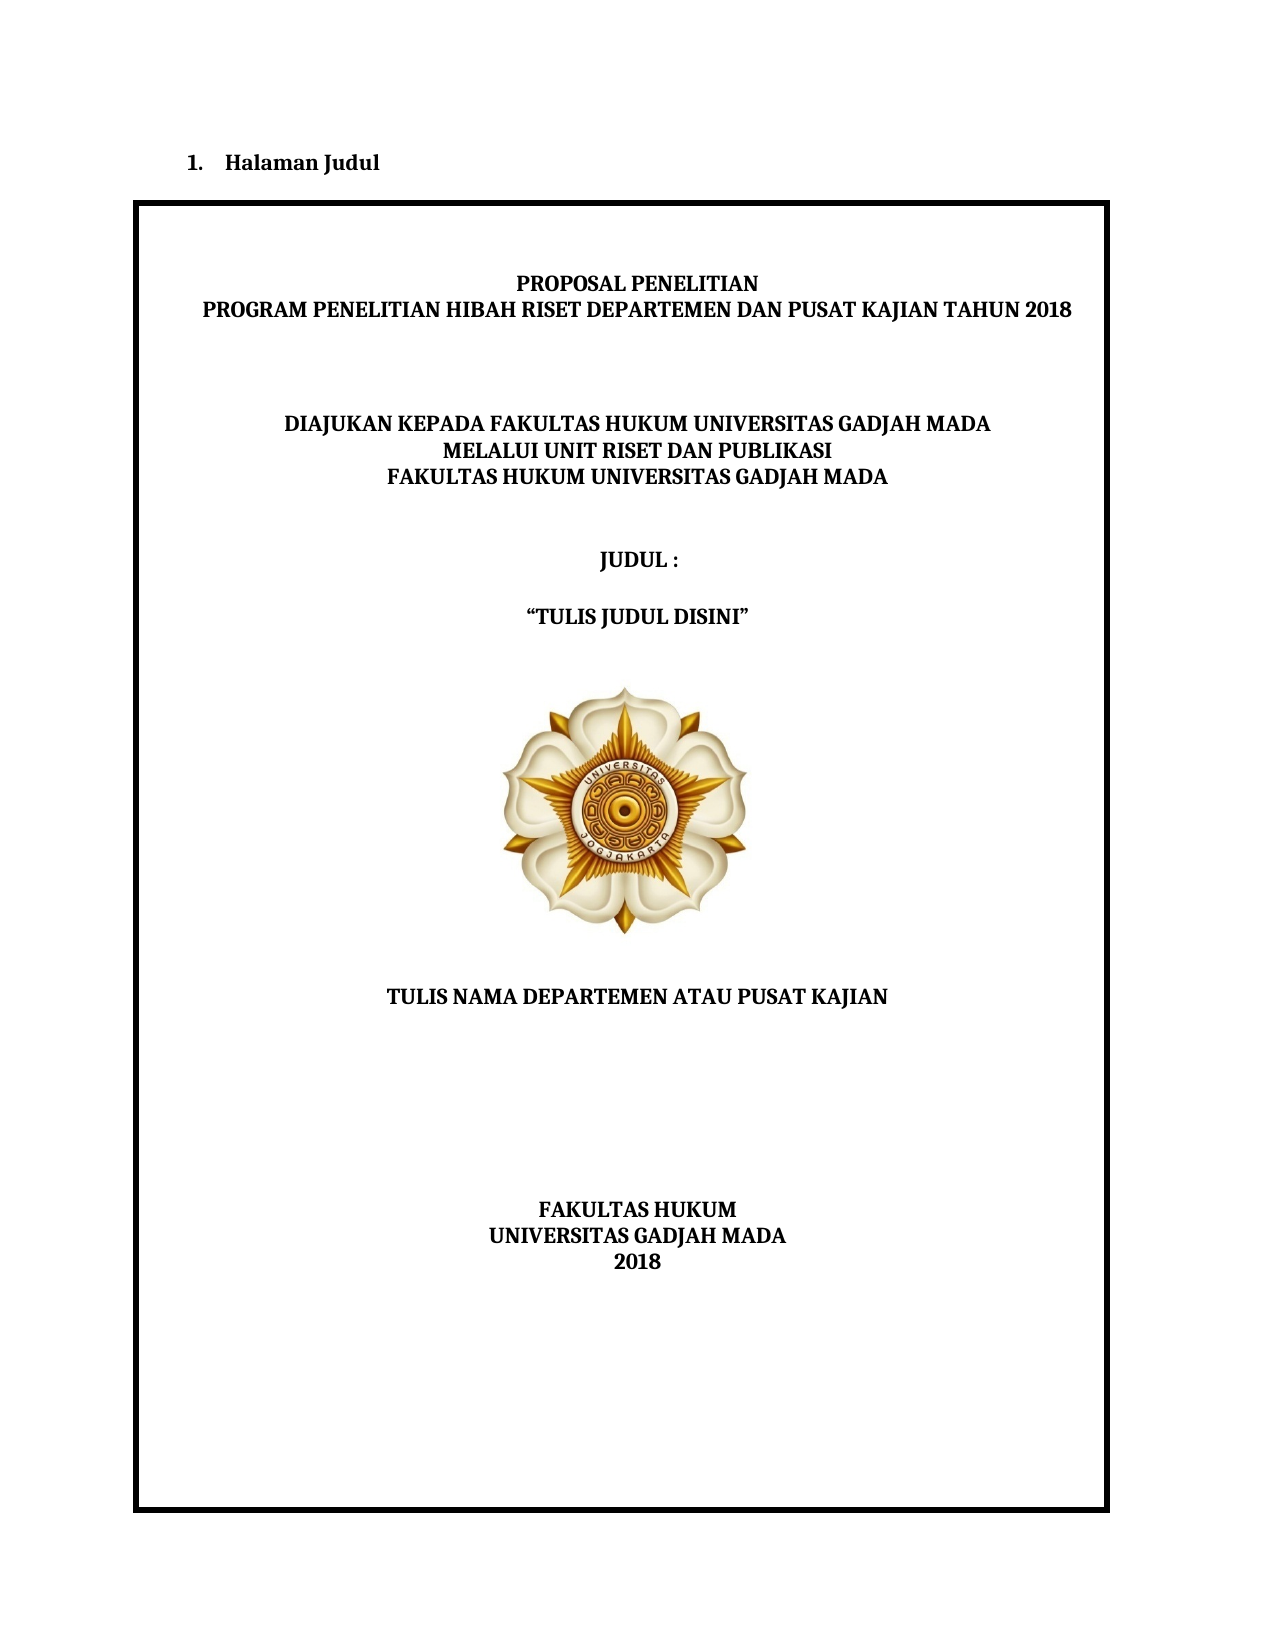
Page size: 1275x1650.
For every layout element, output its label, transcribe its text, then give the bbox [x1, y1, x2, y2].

text FAKULTAS HUKUM [150, 1196, 1125, 1223]
text UNIVERSITAS GADJAH MADA [150, 1223, 1125, 1249]
text “TULIS JUDUL DISINI” [150, 604, 1125, 630]
picture [478, 670, 766, 949]
list Halaman Judul [187, 150, 1125, 176]
text PROGRAM PENELITIAN HIBAH RISET DEPARTEMEN DAN PUSAT KAJIAN TAHUN 2018 [150, 297, 1125, 323]
text PROPOSAL PENELITIAN [150, 270, 1125, 297]
text TULIS NAMA DEPARTEMEN ATAU PUSAT KAJIAN [150, 983, 1125, 1010]
text JUDUL : [525, 547, 1125, 573]
text FAKULTAS HUKUM UNIVERSITAS GADJAH MADA [150, 464, 1125, 490]
text 2018 [150, 1249, 1125, 1275]
text DIAJUKAN KEPADA FAKULTAS HUKUM UNIVERSITAS GADJAH MADA [150, 411, 1125, 438]
text MELALUI UNIT RISET DAN PUBLIKASI [150, 438, 1125, 464]
